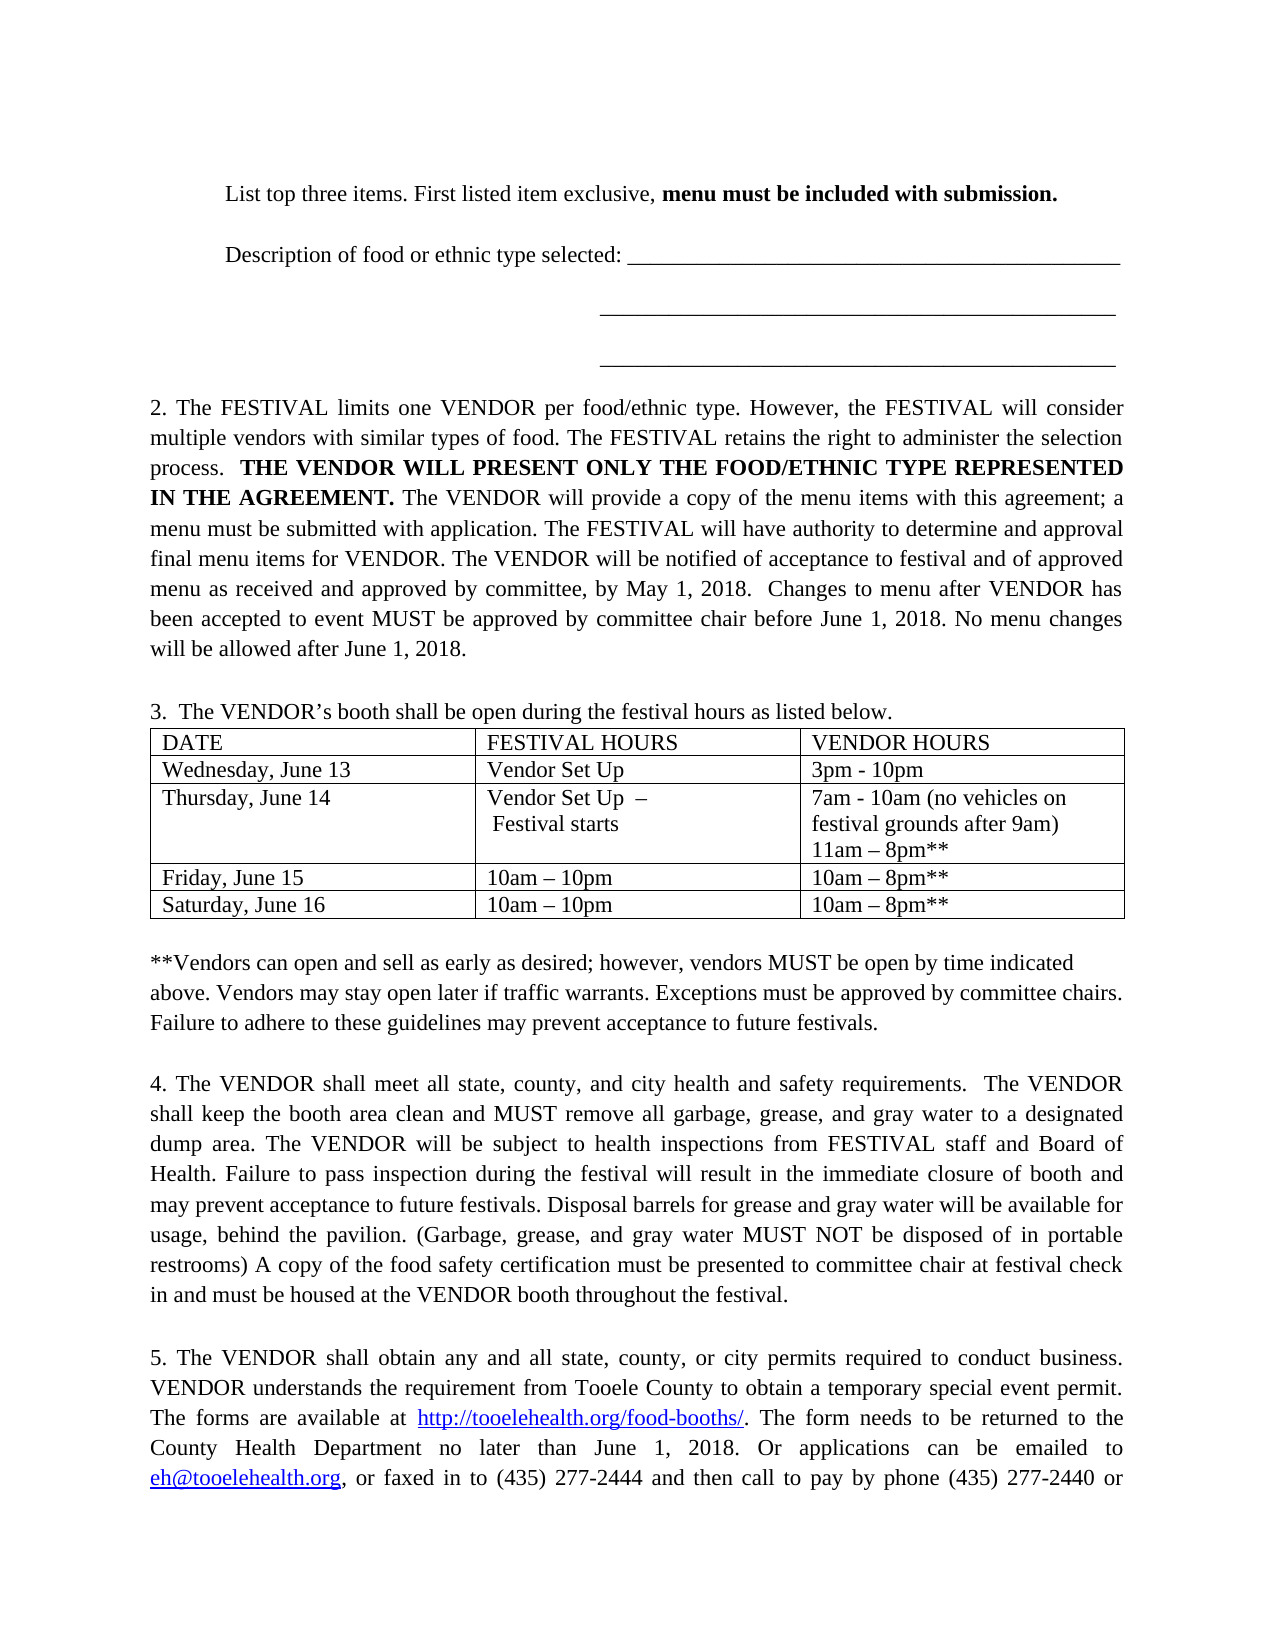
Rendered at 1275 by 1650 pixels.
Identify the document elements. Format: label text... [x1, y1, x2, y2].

text **Vendors can open and sell as early as desired; however, vendors MUST be open by time indicated above. Vendors may stay open later if traffic warrants. Exceptions must be approved by committee chairs. Failure to adhere to these guidelines may prevent acceptance to future festivals. [150, 949, 1125, 1036]
table_cell Vendor Set Up [476, 756, 800, 783]
list Description of food or ethnic type selected: ___________________________________________ [225, 241, 1125, 267]
table_cell 7am - 10am (no vehicles on festival grounds after 9am) 11am – 8pm** [801, 784, 1124, 863]
list List top three items. First listed item exclusive, menu must be included with submission. [225, 180, 1125, 207]
table_cell 10am – 8pm** [801, 864, 1124, 890]
table_cell Friday, June 15 [151, 864, 475, 890]
table_cell 10am – 10pm [476, 891, 800, 918]
table_cell Thursday, June 14 [151, 784, 475, 863]
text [150, 1344, 1125, 1491]
text _____________________________________________ [150, 292, 1125, 318]
table_cell 10am – 10pm [476, 864, 800, 890]
text _____________________________________________ [150, 343, 1125, 369]
table_cell Vendor Set Up – Festival starts [476, 784, 800, 863]
text 2. The FESTIVAL limits one VENDOR per food/ethnic type. However, the FESTIVAL will consider multiple vendors with similar types of food. The FESTIVAL retains the right to administer the selection process. THE VENDOR WILL PRESENT ONLY THE FOOD/ETHNIC TYPE REPRESENTED IN THE AGREEMENT. The VENDOR will provide a copy of the menu items with this agreement; a menu must be submitted with application. The FESTIVAL will have authority to determine and approval final menu items for VENDOR. The VENDOR will be notified of acceptance to festival and of approved menu as received and approved by committee, by May 1, 2018. Changes to menu after VENDOR has been accepted to event MUST be approved by committee chair before June 1, 2018. No menu changes will be allowed after June 1, 2018. [150, 394, 1125, 662]
table_cell 10am – 8pm** [801, 891, 1124, 918]
table_cell Wednesday, June 13 [151, 756, 475, 783]
text 4. The VENDOR shall meet all state, county, and city health and safety requirements. The VENDOR shall keep the booth area clean and MUST remove all garbage, grease, and gray water to a designated dump area. The VENDOR will be subject to health inspections from FESTIVAL staff and Board of Health. Failure to pass inspection during the festival will result in the immediate closure of booth and may prevent acceptance to future festivals. Disposal barrels for grease and gray water will be available for usage, behind the pavilion. (Garbage, grease, and gray water MUST NOT be disposed of in portable restrooms) A copy of the food safety certification must be presented to committee chair at festival check in and must be housed at the VENDOR booth throughout the festival. [150, 1070, 1125, 1308]
table_header DATE [151, 729, 475, 755]
table_cell Saturday, June 16 [151, 891, 475, 918]
table_header VENDOR HOURS [801, 729, 1124, 755]
table_header FESTIVAL HOURS [476, 729, 800, 755]
table_cell 3pm - 10pm [801, 756, 1124, 783]
text 3. The VENDOR’s booth shall be open during the festival hours as listed below. [150, 698, 1125, 724]
